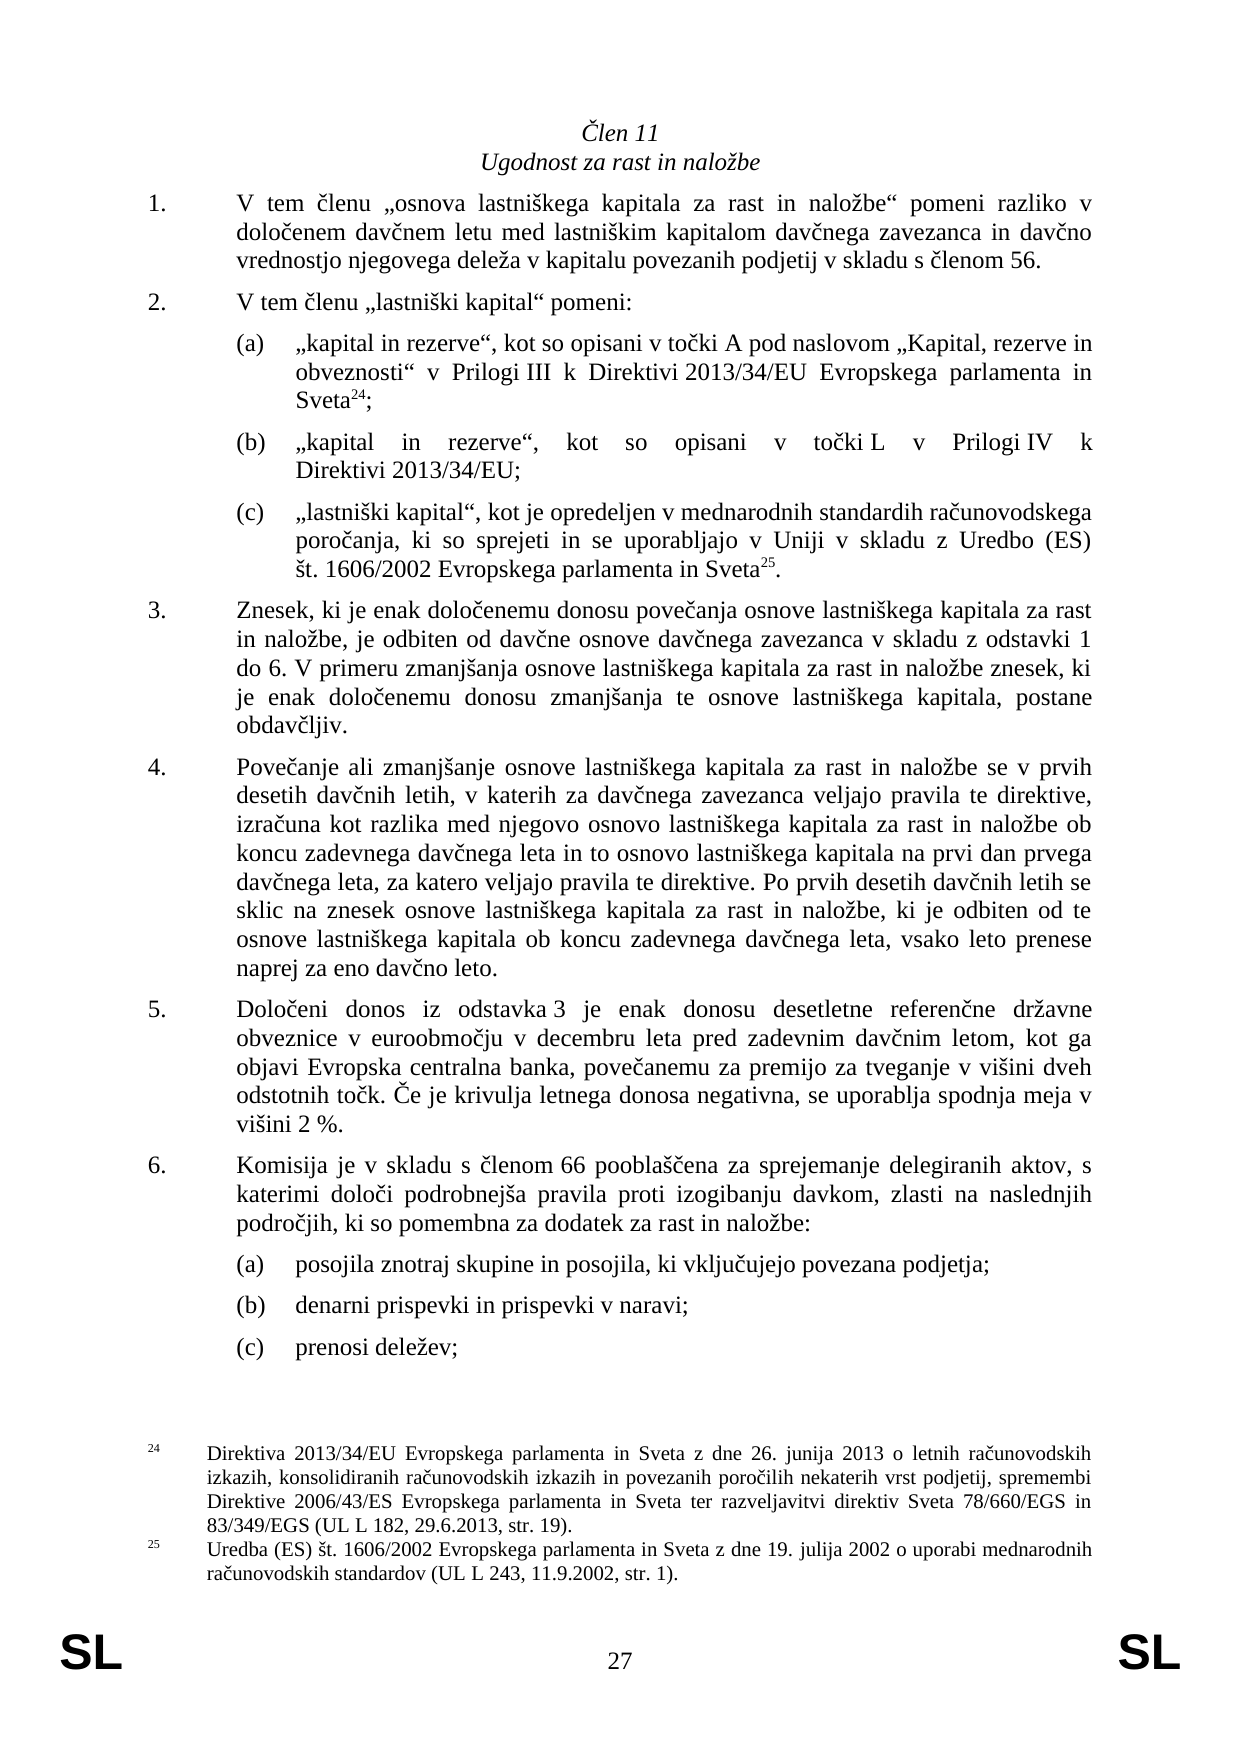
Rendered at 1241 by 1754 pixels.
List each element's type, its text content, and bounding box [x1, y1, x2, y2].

list denarni prispevki in prispevki v naravi; [236, 1291, 1093, 1319]
list „kapital in rezerve“, kot so opisani v točki A pod naslovom „Kapital, rezerve in obveznosti“ v Prilogi III k Direktivi 2013/34/EU Evropskega parlamenta in Sveta; [236, 328, 1093, 414]
list posojila znotraj skupine in posojila, ki vključujejo povezana podjetja; [236, 1249, 1093, 1278]
text 5. Določeni donos iz odstavka 3 je enak donosu desetletne referenčne državne obveznice v euroobmočju v decembru leta pred zadevnim davčnim letom, kot ga objavi Evropska centralna banka, povečanemu za premijo za tveganje v višini dveh odstotnih točk. Če je krivulja letnega donosa negativna, se uporablja spodnja meja v višini 2 %. [148, 994, 1093, 1138]
text 2. V tem členu „lastniški kapital“ pomeni: [148, 287, 1093, 316]
text 4. Povečanje ali zmanjšanje osnove lastniškega kapitala za rast in naložbe se v prvih desetih davčnih letih, v katerih za davčnega zavezanca veljajo pravila te direktive, izračuna kot razlika med njegovo osnovo lastniškega kapitala za rast in naložbe ob koncu zadevnega davčnega leta in to osnovo lastniškega kapitala na prvi dan prvega davčnega leta, za katero veljajo pravila te direktive. Po prvih desetih davčnih letih se sklic na znesek osnove lastniškega kapitala za rast in naložbe, ki je odbiten od te osnove lastniškega kapitala ob koncu zadevnega davčnega leta, vsako leto prenese naprej za eno davčno leto. [148, 752, 1093, 982]
text 1. V tem členu „osnova lastniškega kapitala za rast in naložbe“ pomeni razliko v določenem davčnem letu med lastniškim kapitalom davčnega zavezanca in davčno vrednostjo njegovega deleža v kapitalu povezanih podjetij v skladu s členom 56. [148, 188, 1093, 274]
list „lastniški kapital“, kot je opredeljen v mednarodnih standardih računovodskega poročanja, ki so sprejeti in se uporabljajo v Uniji v skladu z Uredbo (ES) št. 1606/2002 Evropskega parlamenta in Sveta. [236, 497, 1093, 583]
text Člen 11 Ugodnost za rast in naložbe [148, 118, 1093, 176]
text 6. Komisija je v skladu s členom 66 pooblaščena za sprejemanje delegiranih aktov, s katerimi določi podrobnejša pravila proti izogibanju davkom, zlasti na naslednjih področjih, ki so pomembna za dodatek za rast in naložbe: [148, 1151, 1093, 1237]
list prenosi deležev; [236, 1332, 1093, 1361]
list „kapital in rezerve“, kot so opisani v točki L v Prilogi IV k Direktivi 2013/34/EU; [236, 427, 1093, 484]
text 3. Znesek, ki je enak določenemu donosu povečanja osnove lastniškega kapitala za rast in naložbe, je odbiten od davčne osnove davčnega zavezanca v skladu z odstavki 1 do 6. V primeru zmanjšanja osnove lastniškega kapitala za rast in naložbe znesek, ki je enak določenemu donosu zmanjšanja te osnove lastniškega kapitala, postane obdavčljiv. [148, 596, 1093, 739]
